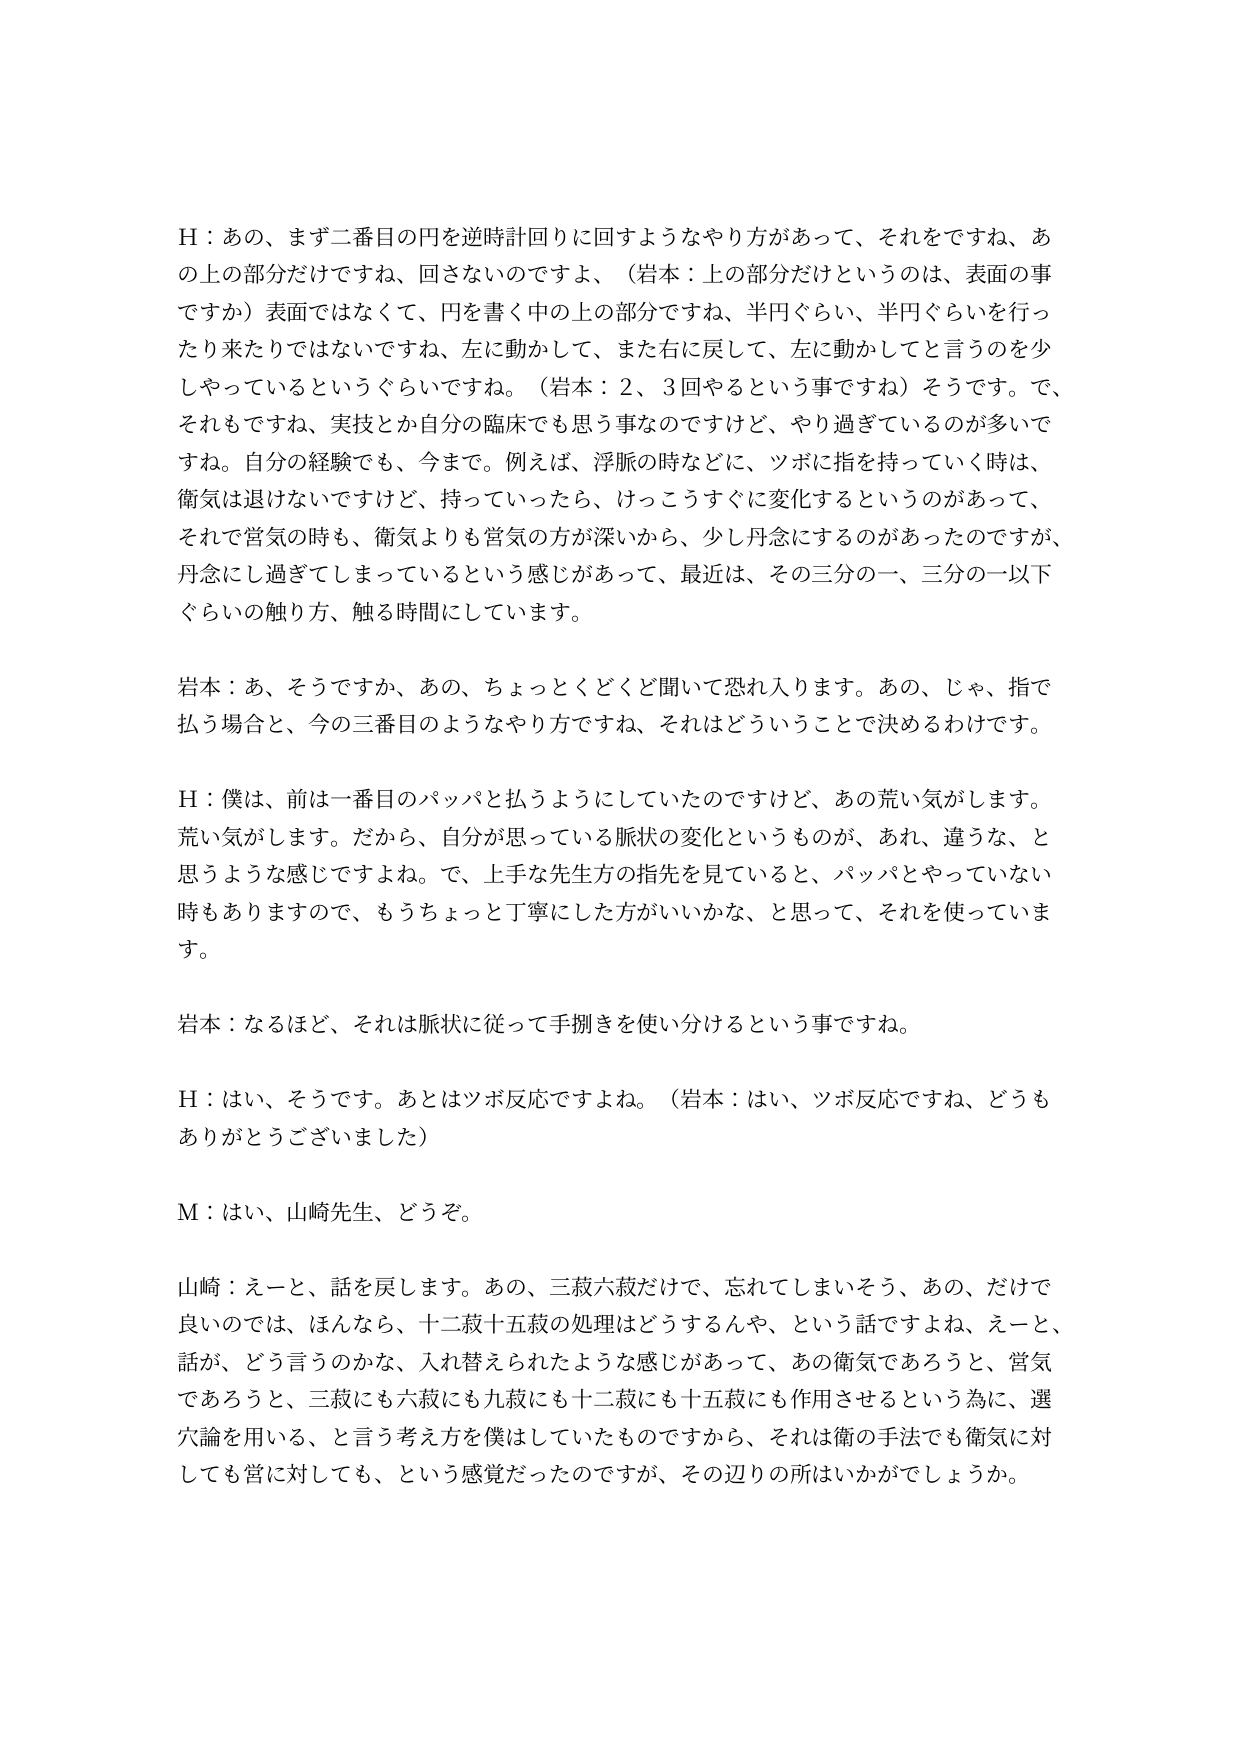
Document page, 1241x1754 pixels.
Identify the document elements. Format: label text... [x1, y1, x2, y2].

text Ｍ：はい、山崎先生、どうぞ。 [177, 1192, 1063, 1229]
text Ｈ：はい、そうです。あとはツボ反応ですよね。（岩本：はい、ツボ反応ですね、どうもありがとうございました） [177, 1079, 1063, 1154]
text Ｈ：僕は、前は一番目のパッパと払うようにしていたのですけど、あの荒い気がします。荒い気がします。だから、自分が思っている脈状の変化というものが、あれ、違うな、と思うような感じですよね。で、上手な先生方の指先を見ていると、パッパとやっていない時もありますので、もうちょっと丁寧にした方がいいかな、と思って、それを使っています。 [177, 779, 1063, 967]
text 岩本：なるほど、それは脈状に従って手捌きを使い分けるという事ですね。 [177, 1004, 1063, 1042]
text 山崎：えーと、話を戻します。あの、三菽六菽だけで、忘れてしまいそう、あの、だけで良いのでは、ほんなら、十二菽十五菽の処理はどうするんや、という話ですよね、えーと、話が、どう言うのかな、入れ替えられたような感じがあって、あの衛気であろうと、営気であろうと、三菽にも六菽にも九菽にも十二菽にも十五菽にも作用させるという為に、選穴論を用いる、と言う考え方を僕はしていたものですから、それは衛の手法でも衛気に対しても営に対しても、という感覚だったのですが、その辺りの所はいかがでしょうか。 [177, 1267, 1063, 1492]
text 岩本：あ、そうですか、あの、ちょっとくどくど聞いて恐れ入ります。あの、じゃ、指で払う場合と、今の三番目のようなやり方ですね、それはどういうことで決めるわけです。 [177, 667, 1063, 742]
text Ｈ：あの、まず二番目の円を逆時計回りに回すようなやり方があって、それをですね、あの上の部分だけですね、回さないのですよ、（岩本：上の部分だけというのは、表面の事ですか）表面ではなくて、円を書く中の上の部分ですね、半円ぐらい、半円ぐらいを行ったり来たりではないですね、左に動かして、また右に戻して、左に動かしてと言うのを少しやっているというぐらいですね。（岩本：２、３回やるという事ですね）そうです。で、それもですね、実技とか自分の臨床でも思う事なのですけど、やり過ぎているのが多いですね。自分の経験でも、今まで。例えば、浮脈の時などに、ツボに指を持っていく時は、衛気は退けないですけど、持っていったら、けっこうすぐに変化するというのがあって、それで営気の時も、衛気よりも営気の方が深いから、少し丹念にするのがあったのですが、丹念にし過ぎてしまっているという感じがあって、最近は、その三分の一、三分の一以下ぐらいの触り方、触る時間にしています。 [177, 217, 1063, 629]
